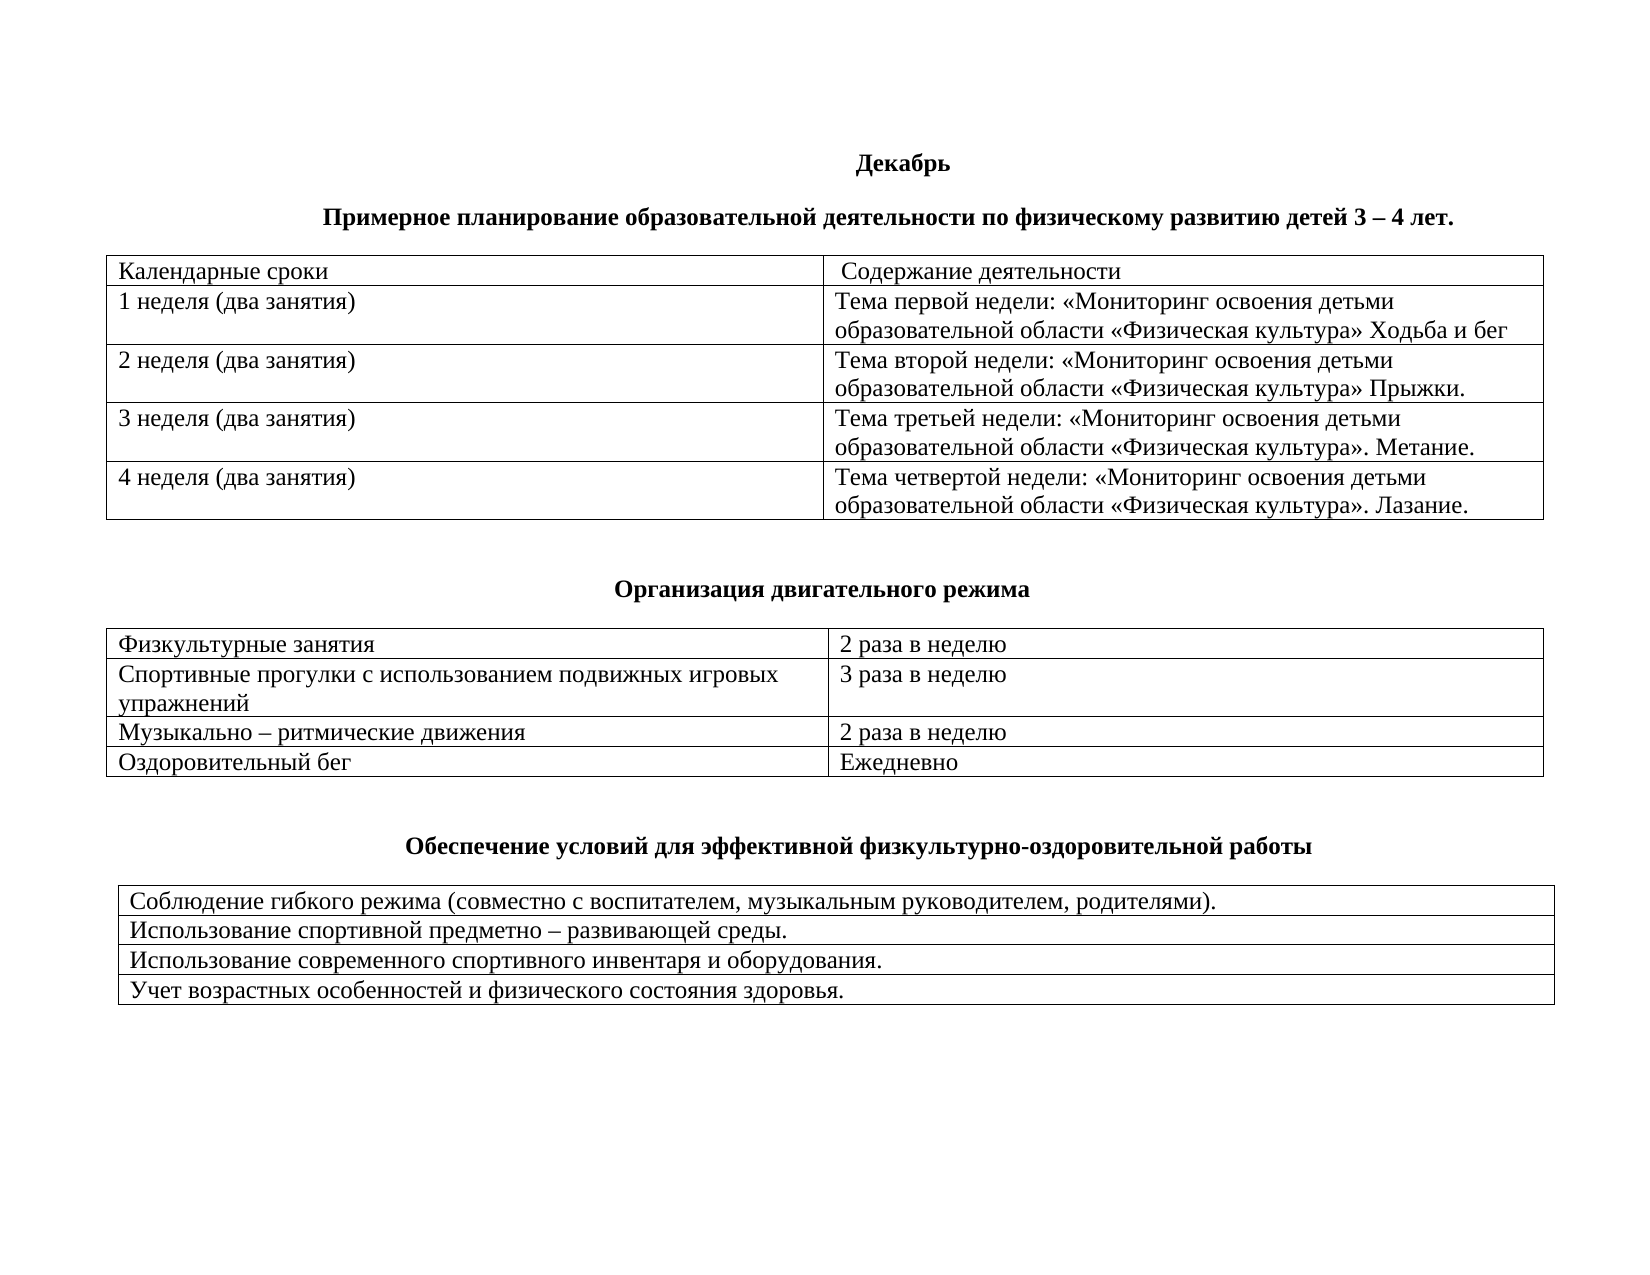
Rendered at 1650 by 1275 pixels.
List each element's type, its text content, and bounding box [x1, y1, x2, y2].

text Организация двигательного режима [118, 574, 1526, 603]
table_cell 4 неделя (два занятия) [107, 462, 823, 519]
table_cell Тема четвертой недели: «Мониторинг освоения детьми образовательной области «Физическая культура». Лазание. [824, 462, 1543, 519]
table_cell Тема второй недели: «Мониторинг освоения детьми образовательной области «Физическая культура» Прыжки. [824, 345, 1543, 402]
table_cell Музыкально – ритмические движения [107, 717, 828, 746]
table_cell Ежедневно [829, 747, 1543, 776]
table_cell Учет возрастных особенностей и физического состояния здоровья. [119, 975, 1554, 1004]
table_cell Использование спортивной предметно – развивающей среды. [119, 916, 1554, 944]
table_cell Оздоровительный бег [107, 747, 828, 776]
table_header Содержание деятельности [824, 256, 1543, 285]
table_cell 2 раза в неделю [829, 717, 1543, 746]
table_header Соблюдение гибкого режима (совместно с воспитателем, музыкальным руководителем, родителями). [119, 886, 1554, 914]
table_cell 1 неделя (два занятия) [107, 286, 823, 344]
table_cell Спортивные прогулки с использованием подвижных игровых упражнений [107, 659, 828, 716]
table_header Физкультурные занятия [107, 629, 828, 658]
table_cell 3 неделя (два занятия) [107, 403, 823, 461]
table_cell Использование современного спортивного инвентаря и оборудования. [119, 945, 1554, 974]
text Декабрь [782, 148, 1526, 176]
table_cell Тема третьей недели: «Мониторинг освоения детьми образовательной области «Физическая культура». Метание. [824, 403, 1543, 461]
table_header 2 раза в неделю [829, 629, 1543, 658]
text Обеспечение условий для эффективной физкультурно-оздоровительной работы [118, 831, 1526, 860]
table_cell 3 раза в неделю [829, 659, 1543, 716]
text Примерное планирование образовательной деятельности по физическому развитию детей 3 – 4 лет. [251, 202, 1526, 230]
table_header Календарные сроки [107, 256, 823, 285]
table_cell 2 неделя (два занятия) [107, 345, 823, 402]
table_cell Тема первой недели: «Мониторинг освоения детьми образовательной области «Физическая культура» Ходьба и бег [824, 286, 1543, 344]
